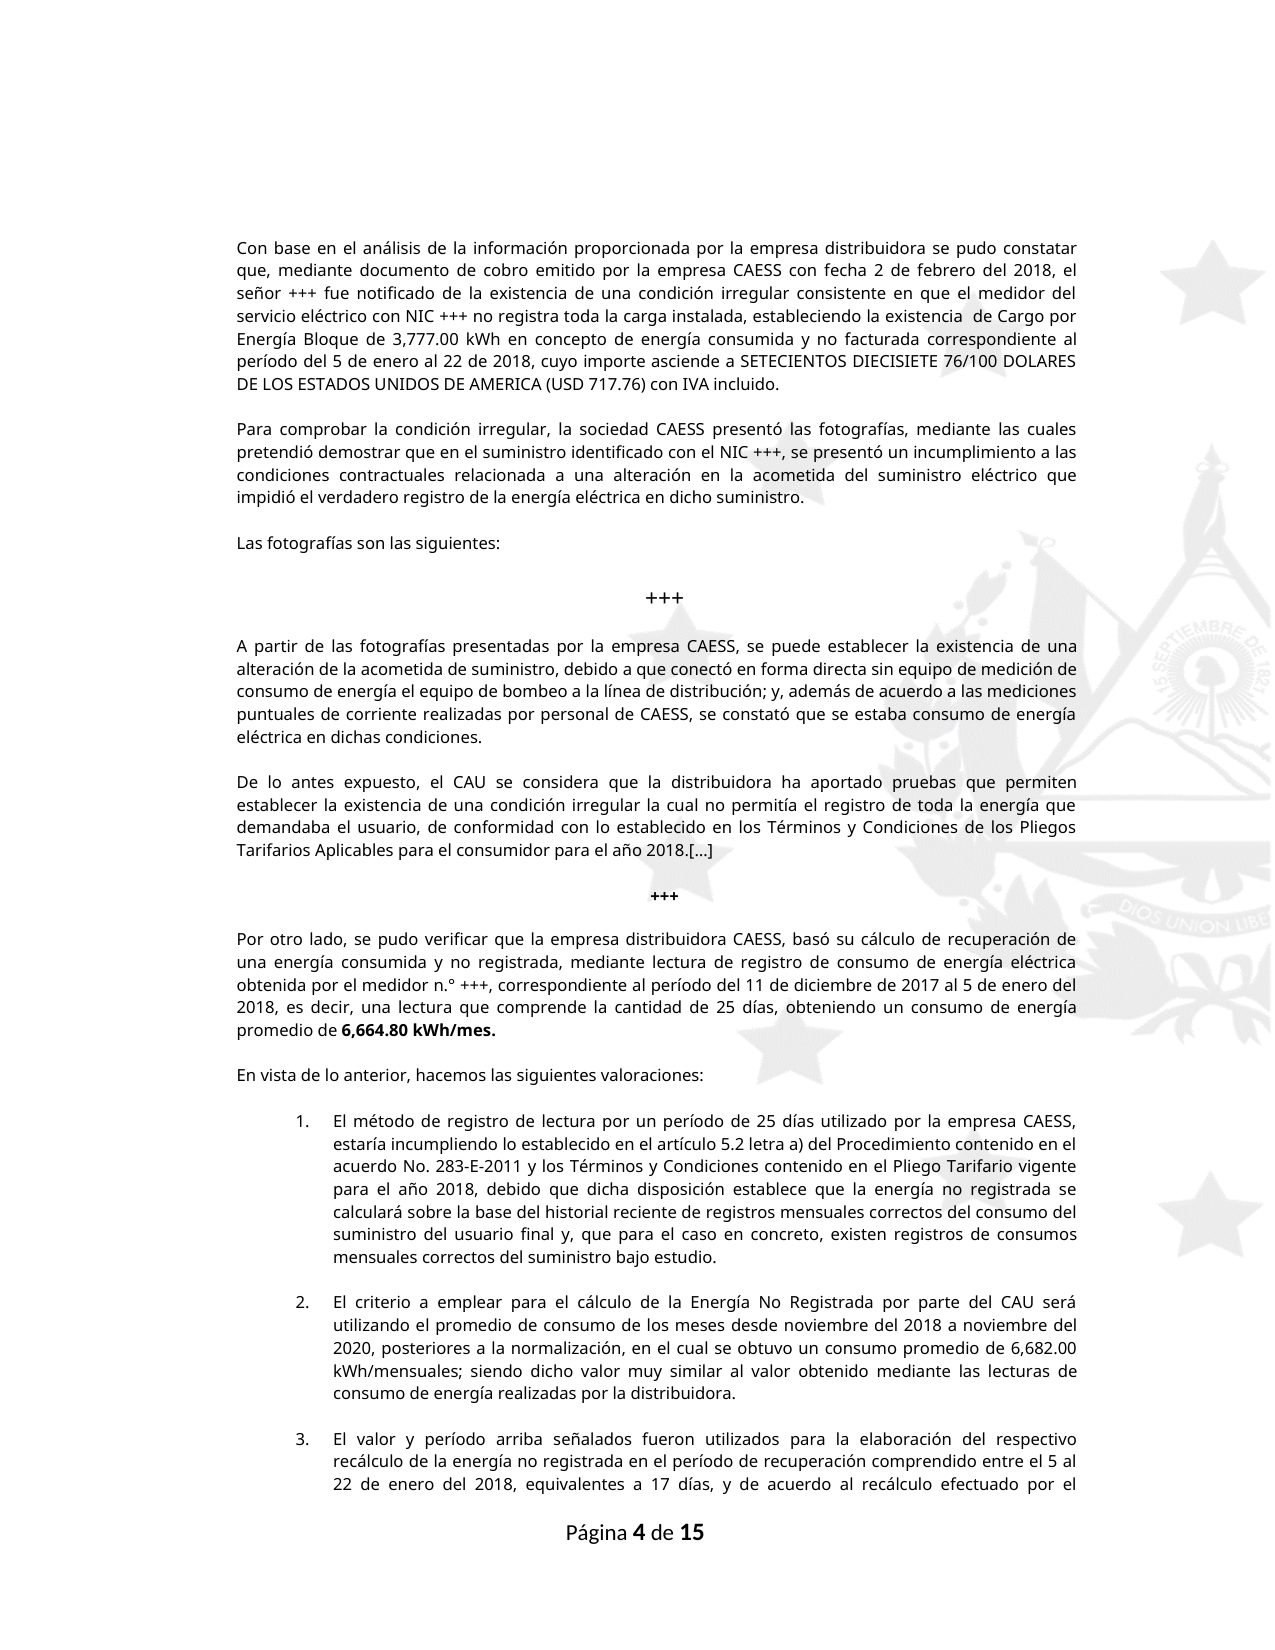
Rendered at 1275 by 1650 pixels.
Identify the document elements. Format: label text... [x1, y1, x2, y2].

text Las fotografías son las siguientes: [236, 532, 1078, 554]
text Por otro lado, se pudo verificar que la empresa distribuidora CAESS, basó su cálculo de recuperación de una energía consumida y no registrada, mediante lectura de registro de consumo de energía eléctrica obtenida por el medidor n.° +++, correspondiente al período del 11 de diciembre de 2017 al 5 de enero del 2018, es decir, una lectura que comprende la cantidad de 25 días, obteniendo un consumo de energía promedio de 6,664.80 kWh/mes. [236, 928, 1078, 1041]
picture [5, 238, 1275, 1341]
text En vista de lo anterior, hacemos las siguientes valoraciones: [236, 1064, 1078, 1087]
text De lo antes expuesto, el CAU se considera que la distribuidora ha aportado pruebas que permiten establecer la existencia de una condición irregular la cual no permitía el registro de toda la energía que demandaba el usuario, de conformidad con lo establecido en los Términos y Condiciones de los Pliegos Tarifarios Aplicables para el consumidor para el año 2018.[…] [236, 771, 1078, 861]
list El método de registro de lectura por un período de 25 días utilizado por la empresa CAESS, estaría incumpliendo lo establecido en el artículo 5.2 letra a) del Procedimiento contenido en el acuerdo No. 283-E-2011 y los Términos y Condiciones contenido en el Pliego Tarifario vigente para el año 2018, debido que dicha disposición establece que la energía no registrada se calculará sobre la base del historial reciente de registros mensuales correctos del consumo del suministro del usuario final y, que para el caso en concreto, existen registros de consumos mensuales correctos del suministro bajo estudio. [295, 1109, 1078, 1268]
text +++ [192, 582, 1137, 613]
list El criterio a emplear para el cálculo de la Energía No Registrada por parte del CAU será utilizando el promedio de consumo de los meses desde noviembre del 2018 a noviembre del 2020, posteriores a la normalización, en el cual se obtuvo un consumo promedio de 6,682.00 kWh/mensuales; siendo dicho valor muy similar al valor obtenido mediante las lecturas de consumo de energía realizadas por la distribuidora. [295, 1291, 1078, 1404]
text A partir de las fotografías presentadas por la empresa CAESS, se puede establecer la existencia de una alteración de la acometida de suministro, debido a que conectó en forma directa sin equipo de medición de consumo de energía el equipo de bombeo a la línea de distribución; y, además de acuerdo a las mediciones puntuales de corriente realizadas por personal de CAESS, se constató que se estaba consumo de energía eléctrica en dichas condiciones. [236, 634, 1078, 748]
text +++ [192, 884, 1137, 907]
text Con base en el análisis de la información proporcionada por la empresa distribuidora se pudo constatar que, mediante documento de cobro emitido por la empresa CAESS con fecha 2 de febrero del 2018, el señor +++ fue notificado de la existencia de una condición irregular consistente en que el medidor del servicio eléctrico con NIC +++ no registra toda la carga instalada, estableciendo la existencia de Cargo por Energía Bloque de 3,777.00 kWh en concepto de energía consumida y no facturada correspondiente al período del 5 de enero al 22 de 2018, cuyo importe asciende a SETECIENTOS DIECISIETE 76/100 DOLARES DE LOS ESTADOS UNIDOS DE AMERICA (USD 717.76) con IVA incluido. [236, 236, 1078, 395]
text Para comprobar la condición irregular, la sociedad CAESS presentó las fotografías, mediante las cuales pretendió demostrar que en el suministro identificado con el NIC +++, se presentó un incumplimiento a las condiciones contractuales relacionada a una alteración en la acometida del suministro eléctrico que impidió el verdadero registro de la energía eléctrica en dicho suministro. [236, 418, 1078, 509]
